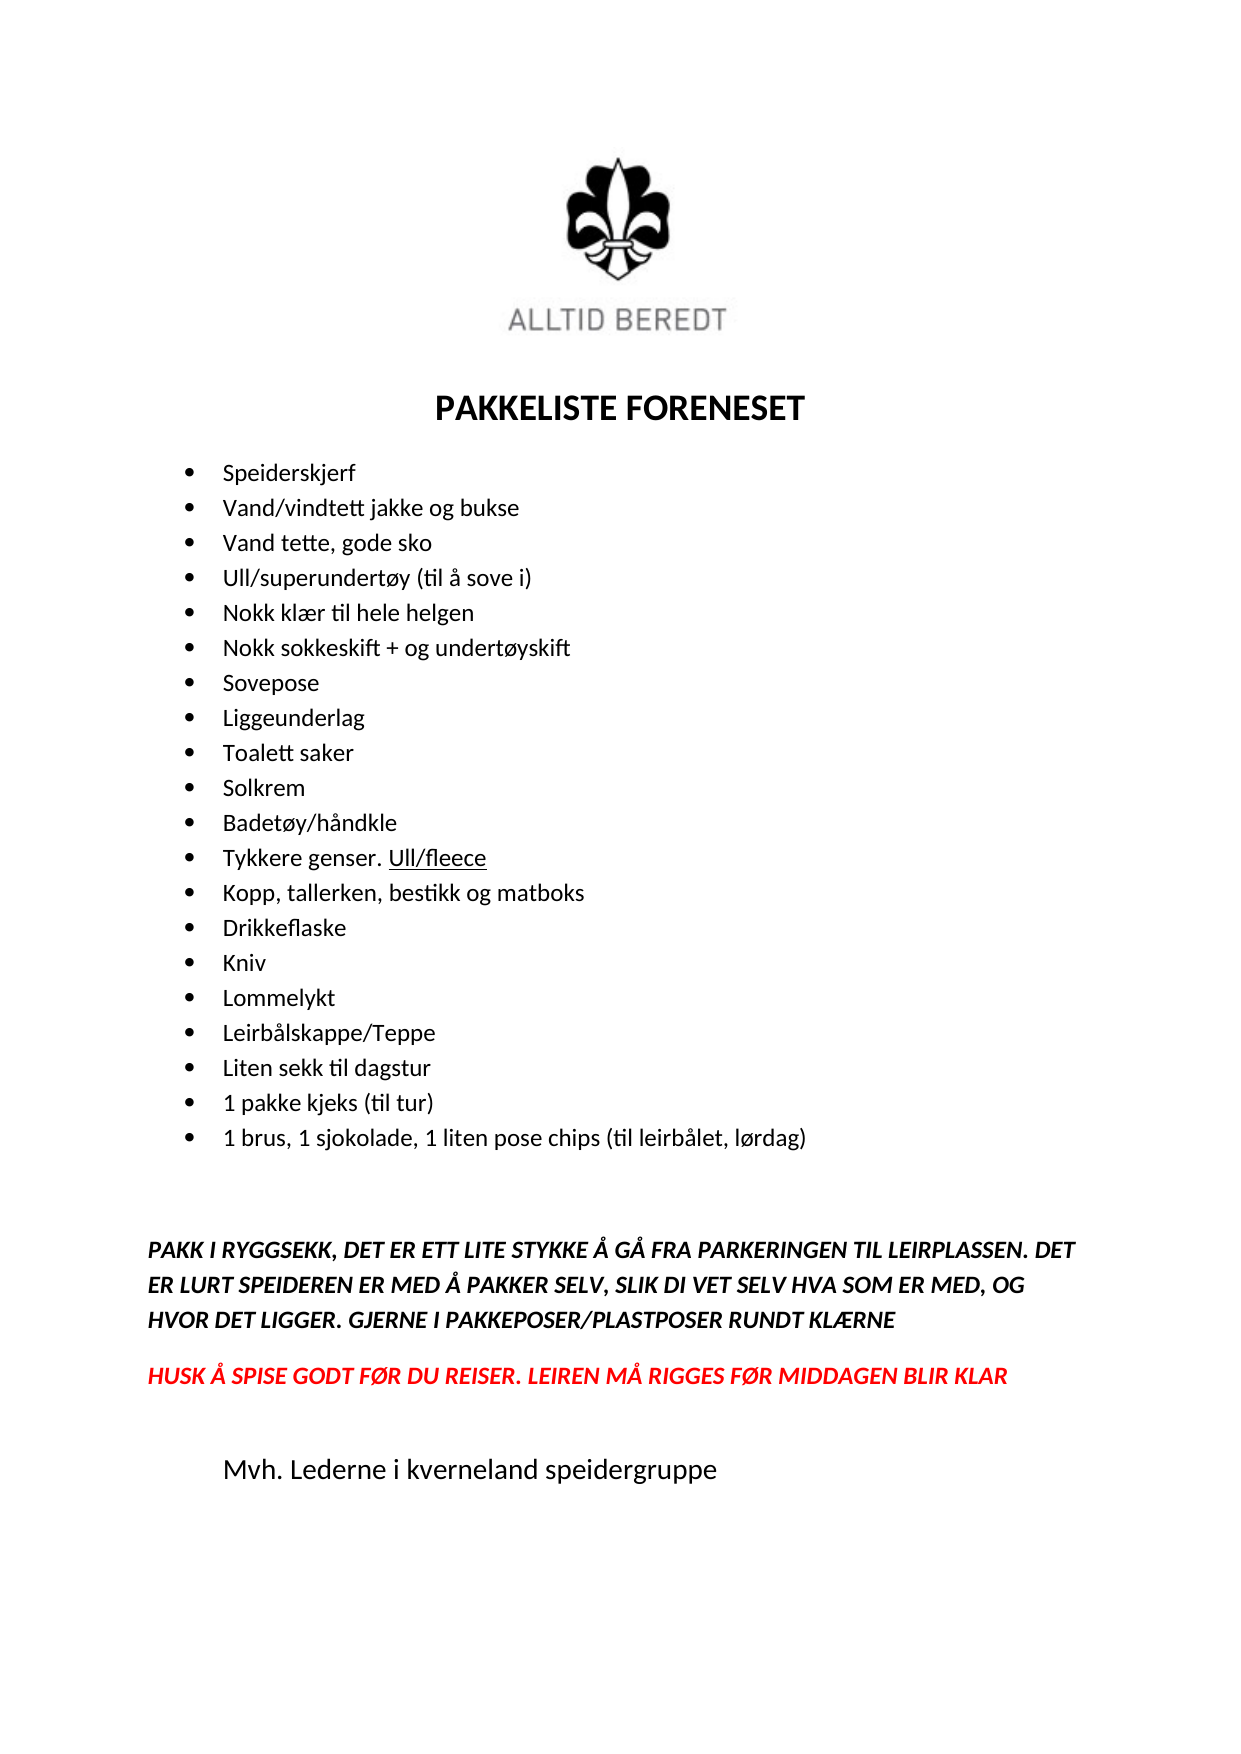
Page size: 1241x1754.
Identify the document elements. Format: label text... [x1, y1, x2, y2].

list Badetøy/håndkle [185, 808, 1093, 838]
list Lommelykt [185, 983, 1093, 1013]
text PAKKELISTE FORENESET [148, 384, 1093, 430]
list Tykkere genser. Ull/fleece [185, 843, 1093, 873]
list Toalett saker [185, 738, 1093, 768]
list Mvh. Lederne i kverneland speidergruppe [223, 1451, 1093, 1487]
list Nokk sokkeskift + og undertøyskift [185, 633, 1093, 663]
text HUSK Å SPISE GODT FØR DU REISER. LEIREN MÅ RIGGES FØR MIDDAGEN BLIR KLAR [148, 1360, 1093, 1391]
list Vand tette, gode sko [185, 528, 1093, 558]
list Leirbålskappe/Teppe [185, 1018, 1093, 1048]
list Sovepose [185, 668, 1093, 698]
list 1 pakke kjeks (til tur) [185, 1088, 1093, 1118]
list Liten sekk til dagstur [185, 1053, 1093, 1083]
list Nokk klær til hele helgen [185, 598, 1093, 628]
picture [487, 147, 753, 359]
list Speiderskjerf [185, 458, 1093, 488]
list 1 brus, 1 sjokolade, 1 liten pose chips (til leirbålet, lørdag) [185, 1123, 1093, 1153]
list Liggeunderlag [185, 703, 1093, 733]
list Kniv [185, 948, 1093, 978]
list Drikkeflaske [185, 913, 1093, 943]
list Ull/superundertøy (til å sove i) [185, 563, 1093, 593]
list Kopp, tallerken, bestikk og matboks [185, 878, 1093, 908]
list Vand/vindtett jakke og bukse [185, 493, 1093, 523]
text PAKK I RYGGSEKK, DET ER ETT LITE STYKKE Å GÅ FRA PARKERINGEN TIL LEIRPLASSEN. DET ER LURT SPEIDEREN ER MED Å PAKKER SELV, SLIK DI VET SELV HVA SOM ER MED, OG HVOR DET LIGGER. GJERNE I PAKKEPOSER/PLASTPOSER RUNDT KLÆRNE [148, 1234, 1093, 1335]
list Solkrem [185, 773, 1093, 803]
